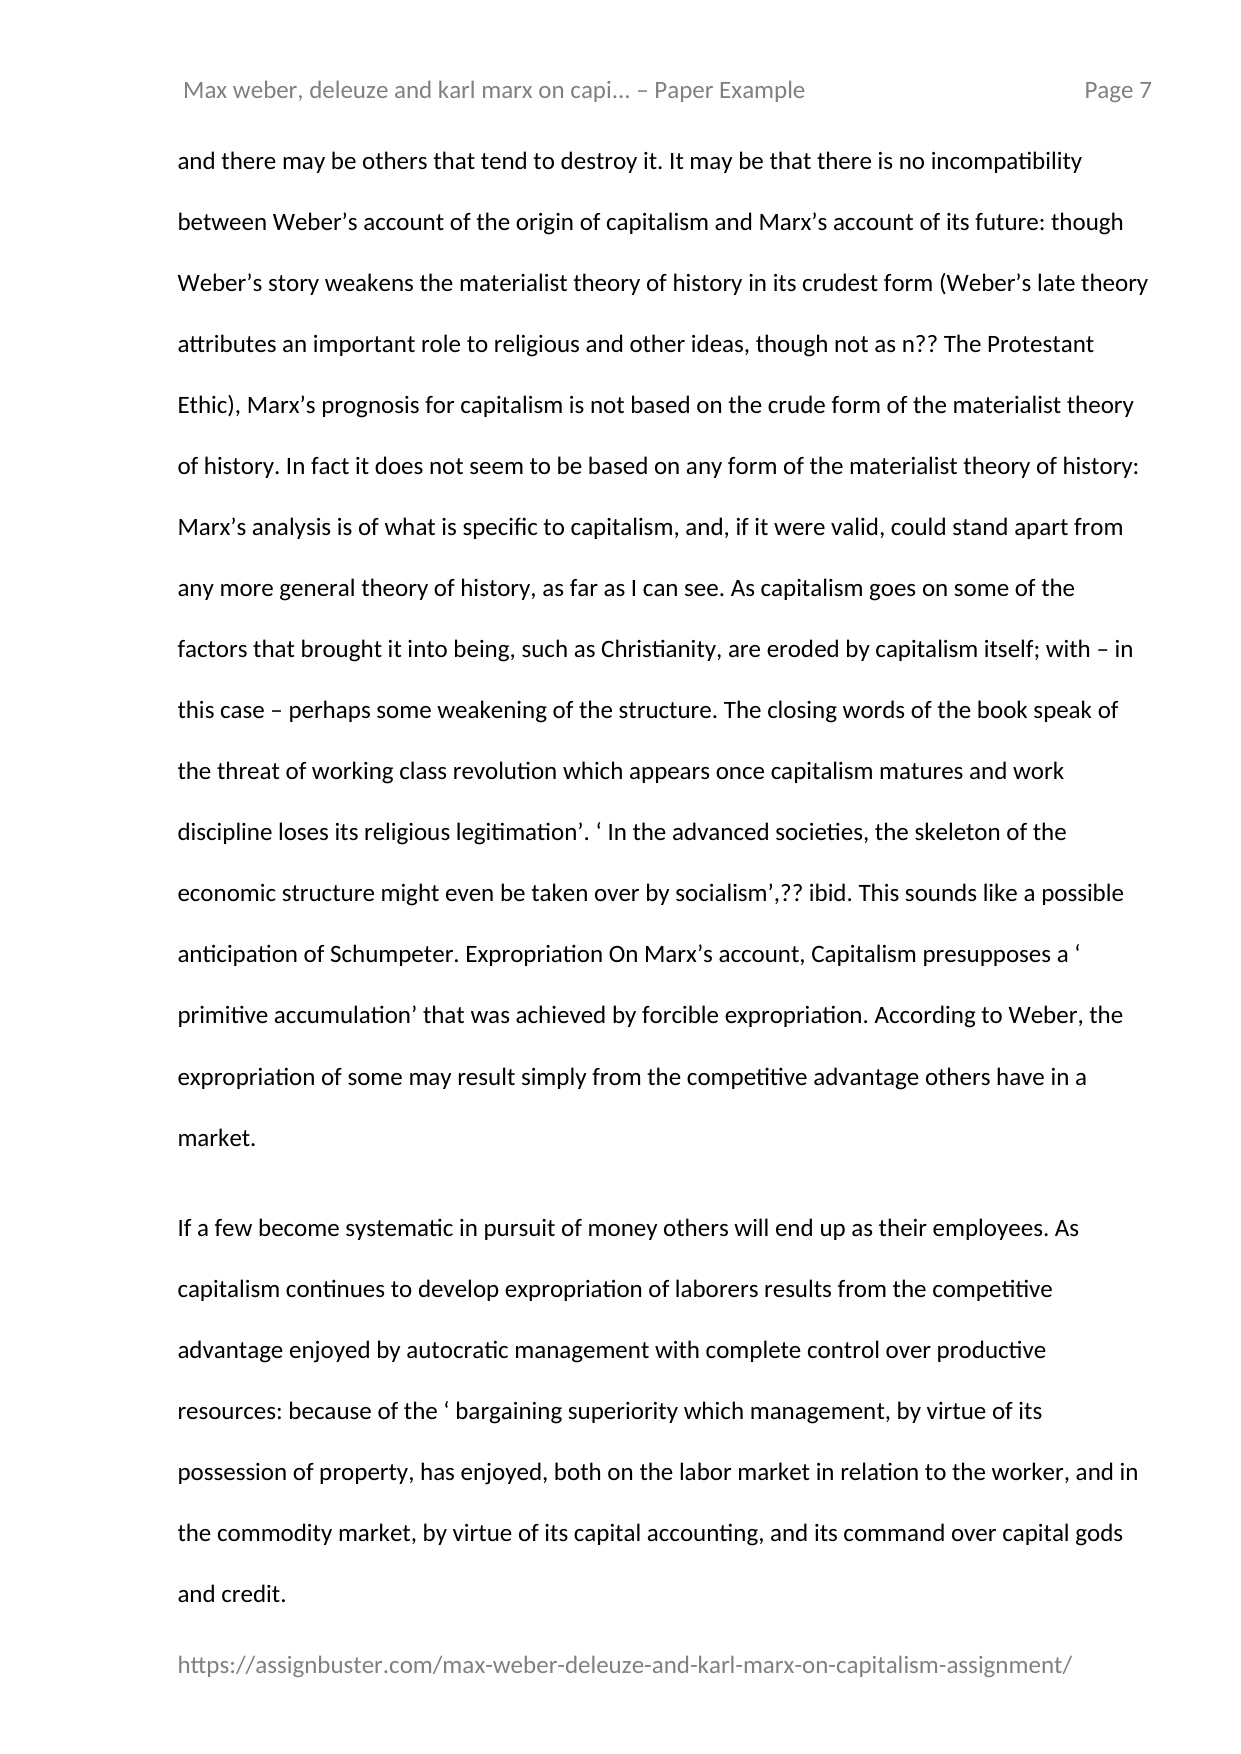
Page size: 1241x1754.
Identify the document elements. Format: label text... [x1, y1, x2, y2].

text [177, 145, 1152, 1152]
text If a few become systematic in pursuit of money others will end up as their employees. As capitalism continues to develop expropriation of laborers results from the competitive advantage enjoyed by autocratic management with complete control over productive resources: because of the ‘ bargaining superiority which management, by virtue of its possession of property, has enjoyed, both on the labor market in relation to the worker, and in the commodity market, by virtue of its capital accounting, and its command over capital gods and credit. [177, 1212, 1152, 1609]
